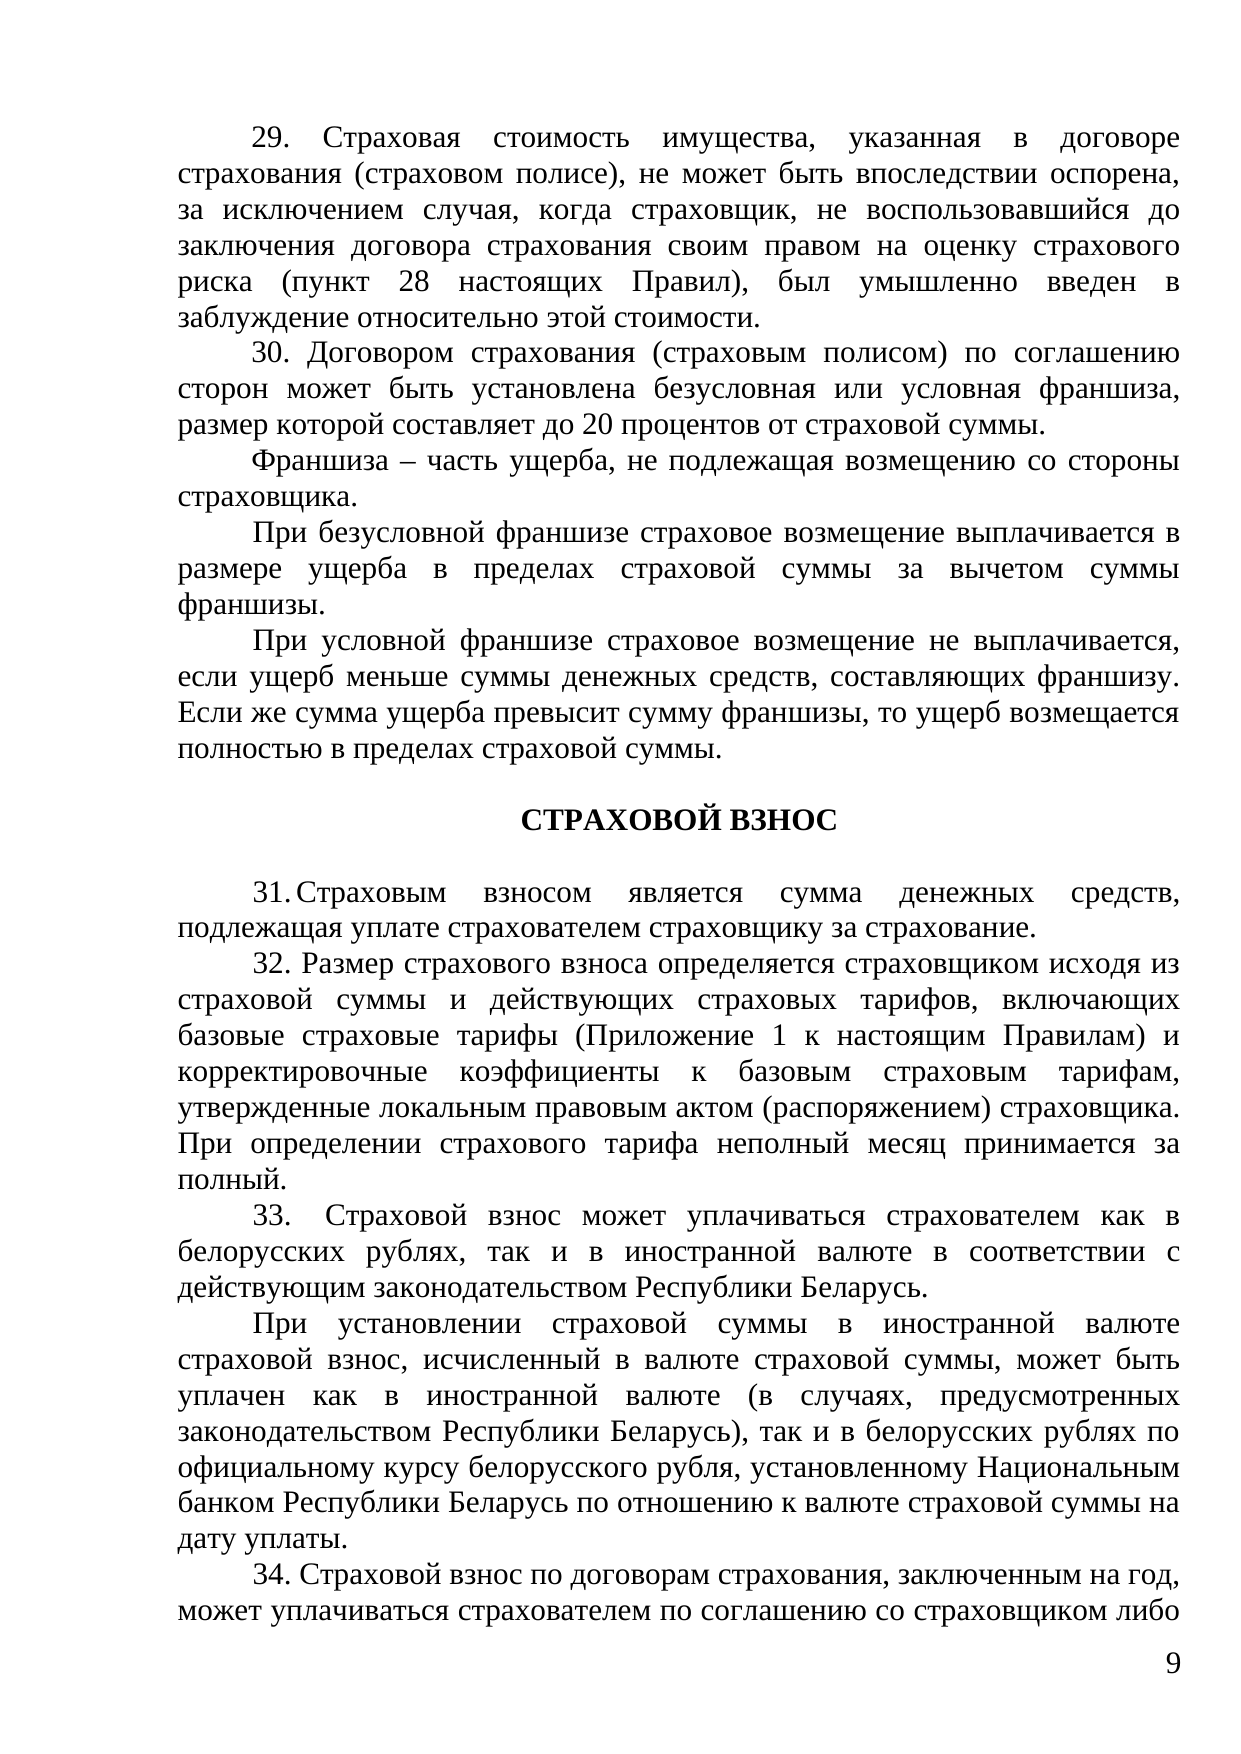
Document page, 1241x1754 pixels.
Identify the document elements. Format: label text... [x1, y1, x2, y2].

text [177, 1556, 1181, 1627]
text 32. Размер страхового взноса определяется страховщиком исходя из страховой суммы и действующих страховых тарифов, включающих базовые страховые тарифы (Приложение 1 к настоящим Правилам) и корректировочные коэффициенты к базовым страховым тарифам, утвержденные локальным правовым актом (распоряжением) страховщика. При определении страхового тарифа неполный месяц принимается за полный. [177, 945, 1181, 1196]
text Франшиза – часть ущерба, не подлежащая возмещению со стороны страховщика. [177, 442, 1181, 513]
text При условной франшизе страховое возмещение не выплачивается, если ущерб меньше суммы денежных средств, составляющих франшизу. Если же сумма ущерба превысит сумму франшизы, то ущерб возмещается полностью в пределах страховой суммы. [177, 621, 1181, 765]
text При установлении страховой суммы в иностранной валюте страховой взнос, исчисленный в валюте страховой суммы, может быть уплачен как в иностранной валюте (в случаях, предусмотренных законодательством Республики Беларусь), так и в белорусских рублях по официальному курсу белорусского рубля, установленному Национальным банком Республики Беларусь по отношению к валюте страховой суммы на дату уплаты. [177, 1304, 1181, 1556]
text 30. Договором страхования (страховым полисом) по соглашению сторон может быть установлена безусловная или условная франшиза, размер которой составляет до 20 процентов от страховой суммы. [177, 334, 1181, 442]
text СТРАХОВОЙ ВЗНОС [177, 801, 1181, 837]
text 29. Страховая стоимость имущества, указанная в договоре страхования (страховом полисе), не может быть впоследствии оспорена, за исключением случая, когда страховщик, не воспользовавшийся до заключения договора страхования своим правом на оценку страхового риска (пункт 28 настоящих Правил), был умышленно введен в заблуждение относительно этой стоимости. [177, 118, 1181, 334]
text 31. Страховым взносом является сумма денежных средств, подлежащая уплате страхователем страховщику за страхование. [177, 873, 1181, 945]
text 33. Страховой взнос может уплачиваться страхователем как в белорусских рублях, так и в иностранной валюте в соответствии с действующим законодательством Республики Беларусь. [177, 1196, 1181, 1304]
text При безусловной франшизе страховое возмещение выплачивается в размере ущерба в пределах страховой суммы за вычетом суммы франшизы. [177, 513, 1181, 621]
